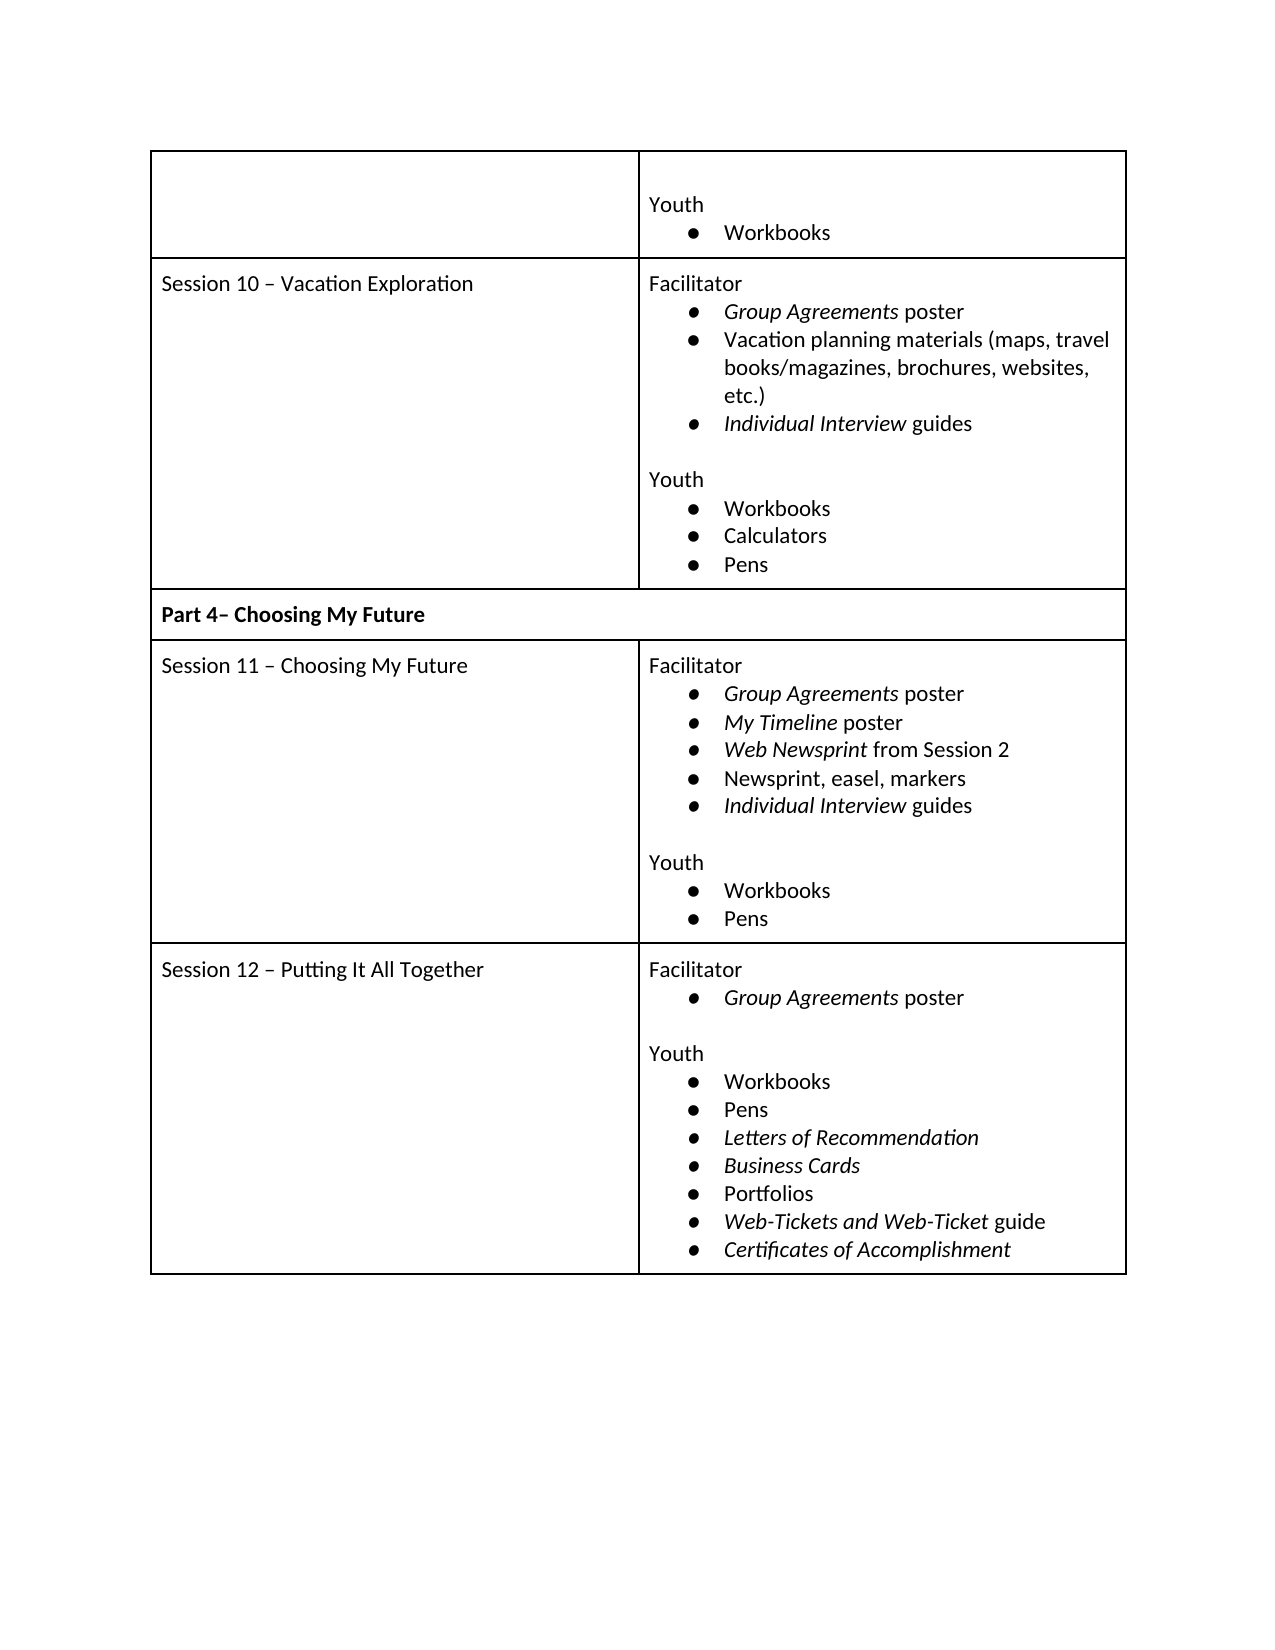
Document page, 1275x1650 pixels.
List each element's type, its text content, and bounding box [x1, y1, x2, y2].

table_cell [640, 152, 1125, 257]
table_cell Session 12 – Putting It All Together [152, 944, 638, 1273]
table_cell [639, 590, 1125, 639]
table_cell Facilitator Group Agreements poster My Timeline poster Web Newsprint from Session 2 Newsprint, easel, markers Individual Interview guides Youth Workbooks Pens [640, 641, 1125, 942]
table_cell Part 4– Choosing My Future [152, 590, 638, 639]
table_cell Session 11 – Choosing My Future [152, 641, 638, 942]
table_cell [152, 152, 638, 257]
table_cell Facilitator Group Agreements poster Vacation planning materials (maps, travel books/magazines, brochures, websites, etc.) Individual Interview guides Youth Workbooks Calculators Pens [640, 259, 1125, 588]
table_cell Facilitator Group Agreements poster Youth Workbooks Pens Letters of Recommendation Business Cards Portfolios Web-Tickets and Web-Ticket guide Certificates of Accomplishment [640, 944, 1125, 1273]
table_cell Session 10 – Vacation Exploration [152, 259, 638, 588]
